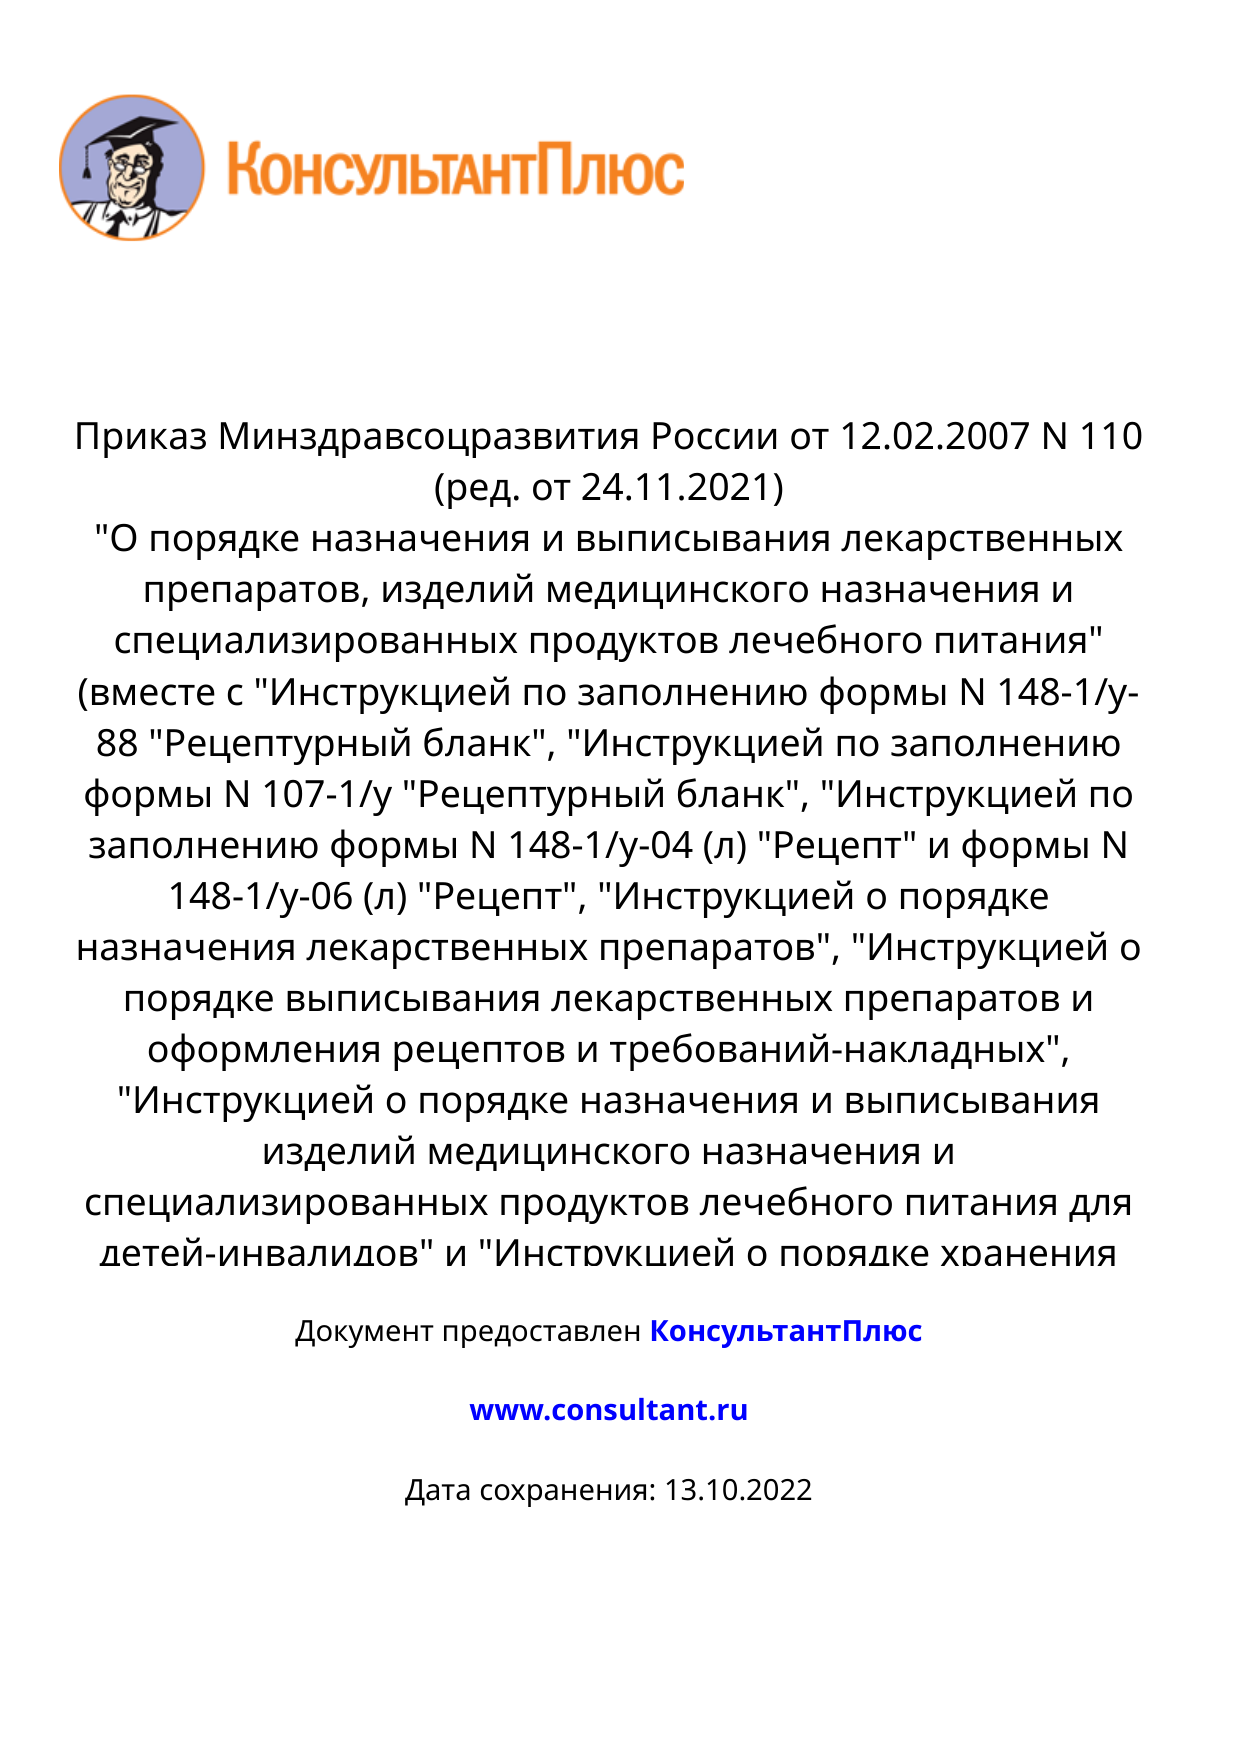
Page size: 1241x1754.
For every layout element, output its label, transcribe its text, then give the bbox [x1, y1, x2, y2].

table_cell Документ предоставлен КонсультантПлюс www.consultant.ru Дата сохранения: 13.10.2022 [51, 1272, 1167, 1587]
table_header [51, 88, 1167, 403]
picture [59, 93, 684, 243]
table_cell Приказ Минздравсоцразвития России от 12.02.2007 N 110 (ред. от 24.11.2021) "О порядке назначения и выписывания лекарственных препаратов, изделий медицинского назначения и специализированных продуктов лечебного питания" (вместе с "Инструкцией по заполнению формы N 148-1/у-88 "Рецептурный бланк", "Инструкцией по заполнению формы N 107-1/у "Рецептурный бланк", "Инструкцией по заполнению формы N 148-1/у-04 (л) "Рецепт" и формы N 148-1/у-06 (л) "Рецепт", "Инструкцией о порядке назначения лекарственных препаратов", "Инструкцией о порядке выписывания лекарственных препаратов и оформления рецептов и требований-накладных", "Инструкцией о порядке назначения и выписывания изделий медицинского назначения и специализированных продуктов лечебного питания для детей-инвалидов" и "Инструкцией о порядке хранения рецептурных бланков") (Зарегистрировано в Минюсте России 27.04.2007 N 9364) [51, 403, 1167, 1272]
